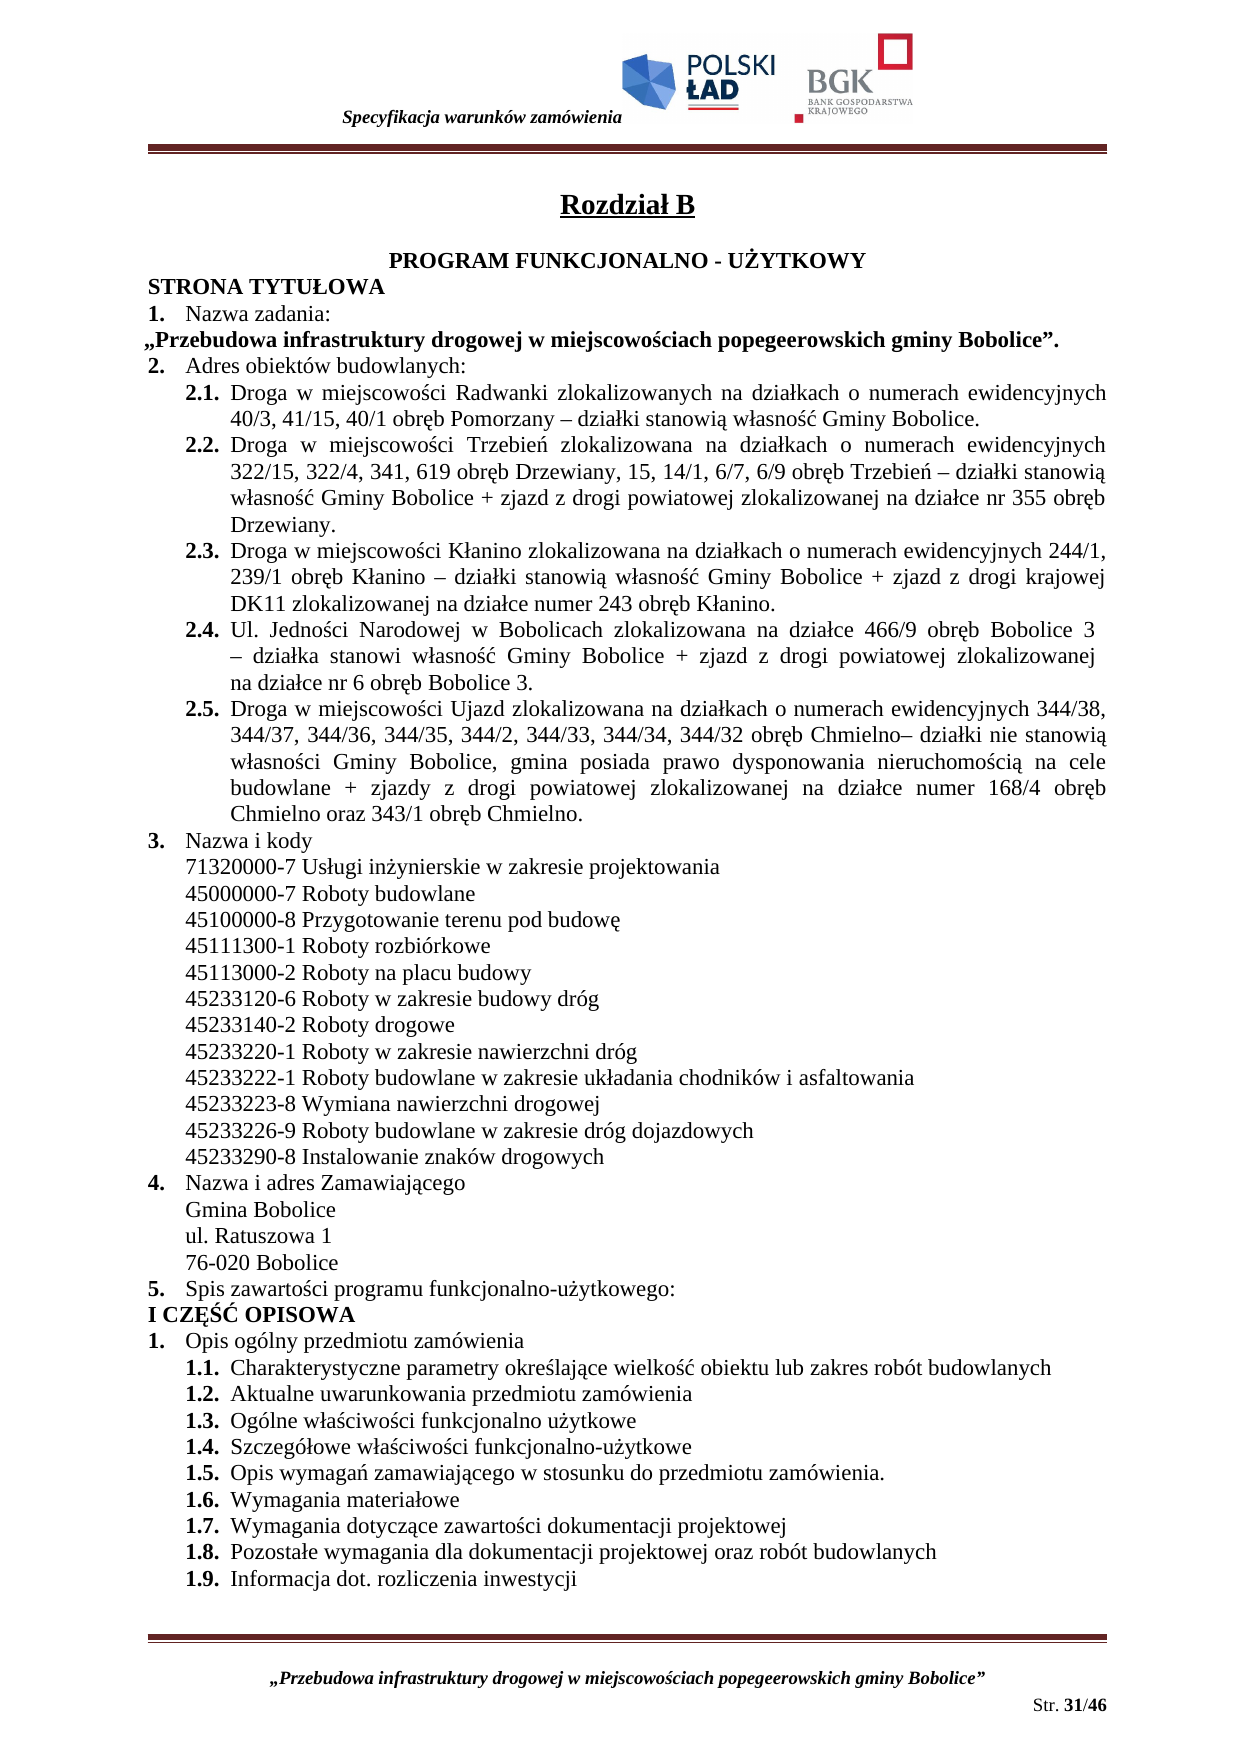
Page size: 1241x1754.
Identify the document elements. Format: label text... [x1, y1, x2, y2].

text PROGRAM FUNKCJONALNO - UŻYTKOWY [148, 247, 1107, 273]
list Nazwa i adres Zamawiającego [148, 1169, 1107, 1196]
list Gmina Bobolice [185, 1196, 1107, 1222]
list Wymagania dotyczące zawartości dokumentacji projektowej [185, 1512, 1107, 1538]
list Droga w miejscowości Trzebień zlokalizowana na działkach o numerach ewidencyjnych 322/15, 322/4, 341, 619 obręb Drzewiany, 15, 14/1, 6/7, 6/9 obręb Trzebień – działki stanowią własność Gminy Bobolice + zjazd z drogi powiatowej zlokalizowanej na działce nr 355 obręb Drzewiany. [185, 432, 1107, 537]
list 45233220-1 Roboty w zakresie nawierzchni dróg [185, 1038, 1107, 1064]
list 45100000-8 Przygotowanie terenu pod budowę [185, 906, 1107, 932]
list 76-020 Bobolice [185, 1248, 1107, 1275]
list 45233290-8 Instalowanie znaków drogowych [185, 1143, 1107, 1169]
list Szczegółowe właściwości funkcjonalno-użytkowe [185, 1433, 1107, 1459]
text Rozdział B [148, 187, 1107, 221]
list Nazwa zadania: [148, 300, 1107, 326]
list Opis wymagań zamawiającego w stosunku do przedmiotu zamówienia. [185, 1459, 1107, 1486]
list Nazwa i kody [148, 827, 1107, 853]
list Spis zawartości programu funkcjonalno-użytkowego: [148, 1275, 1107, 1301]
list „Przebudowa infrastruktury drogowej w miejscowościach popegeerowskich gminy Bobolice”. [143, 326, 1107, 352]
text STRONA TYTUŁOWA [148, 273, 1107, 300]
list Droga w miejscowości Radwanki zlokalizowanych na działkach o numerach ewidencyjnych 40/3, 41/15, 40/1 obręb Pomorzany – działki stanowią własność Gminy Bobolice. [185, 379, 1107, 432]
list Aktualne uwarunkowania przedmiotu zamówienia [185, 1380, 1107, 1407]
text I CZĘŚĆ OPISOWA [148, 1301, 1107, 1328]
list Pozostałe wymagania dla dokumentacji projektowej oraz robót budowlanych [185, 1538, 1107, 1565]
list 45000000-7 Roboty budowlane [185, 879, 1107, 906]
list Opis ogólny przedmiotu zamówienia [148, 1328, 1107, 1354]
list 45233120-6 Roboty w zakresie budowy dróg [185, 985, 1107, 1011]
list Droga w miejscowości Kłanino zlokalizowana na działkach o numerach ewidencyjnych 244/1, 239/1 obręb Kłanino – działki stanowią własność Gminy Bobolice + zjazd z drogi krajowej DK11 zlokalizowanej na działce numer 243 obręb Kłanino. [185, 537, 1107, 616]
list 45113000-2 Roboty na placu budowy [185, 959, 1107, 985]
list 45233226-9 Roboty budowlane w zakresie dróg dojazdowych [185, 1117, 1107, 1143]
list Informacja dot. rozliczenia inwestycji [185, 1565, 1107, 1591]
list Wymagania materiałowe [185, 1486, 1107, 1512]
list Droga w miejscowości Ujazd zlokalizowana na działkach o numerach ewidencyjnych 344/38, 344/37, 344/36, 344/35, 344/2, 344/33, 344/34, 344/32 obręb Chmielno– działki nie stanowią własności Gminy Bobolice, gmina posiada prawo dysponowania nieruchomością na cele budowlane + zjazdy z drogi powiatowej zlokalizowanej na działce numer 168/4 obręb Chmielno oraz 343/1 obręb Chmielno. [185, 695, 1107, 827]
list Ogólne właściwości funkcjonalno użytkowe [185, 1407, 1107, 1433]
list ul. Ratuszowa 1 [185, 1222, 1107, 1248]
list 45233140-2 Roboty drogowe [185, 1011, 1107, 1038]
picture [622, 33, 913, 124]
list Ul. Jedności Narodowej w Bobolicach zlokalizowana na działce 466/9 obręb Bobolice 3 – działka stanowi własność Gminy Bobolice + zjazd z drogi powiatowej zlokalizowanej na działce nr 6 obręb Bobolice 3. [185, 616, 1107, 695]
list Adres obiektów budowlanych: [148, 352, 1107, 379]
list Charakterystyczne parametry określające wielkość obiektu lub zakres robót budowlanych [185, 1354, 1107, 1380]
list 71320000-7 Usługi inżynierskie w zakresie projektowania [185, 853, 1107, 879]
list 45233223-8 Wymiana nawierzchni drogowej [185, 1090, 1107, 1117]
list 45233222-1 Roboty budowlane w zakresie układania chodników i asfaltowania [185, 1064, 1107, 1090]
list 45111300-1 Roboty rozbiórkowe [185, 932, 1107, 959]
